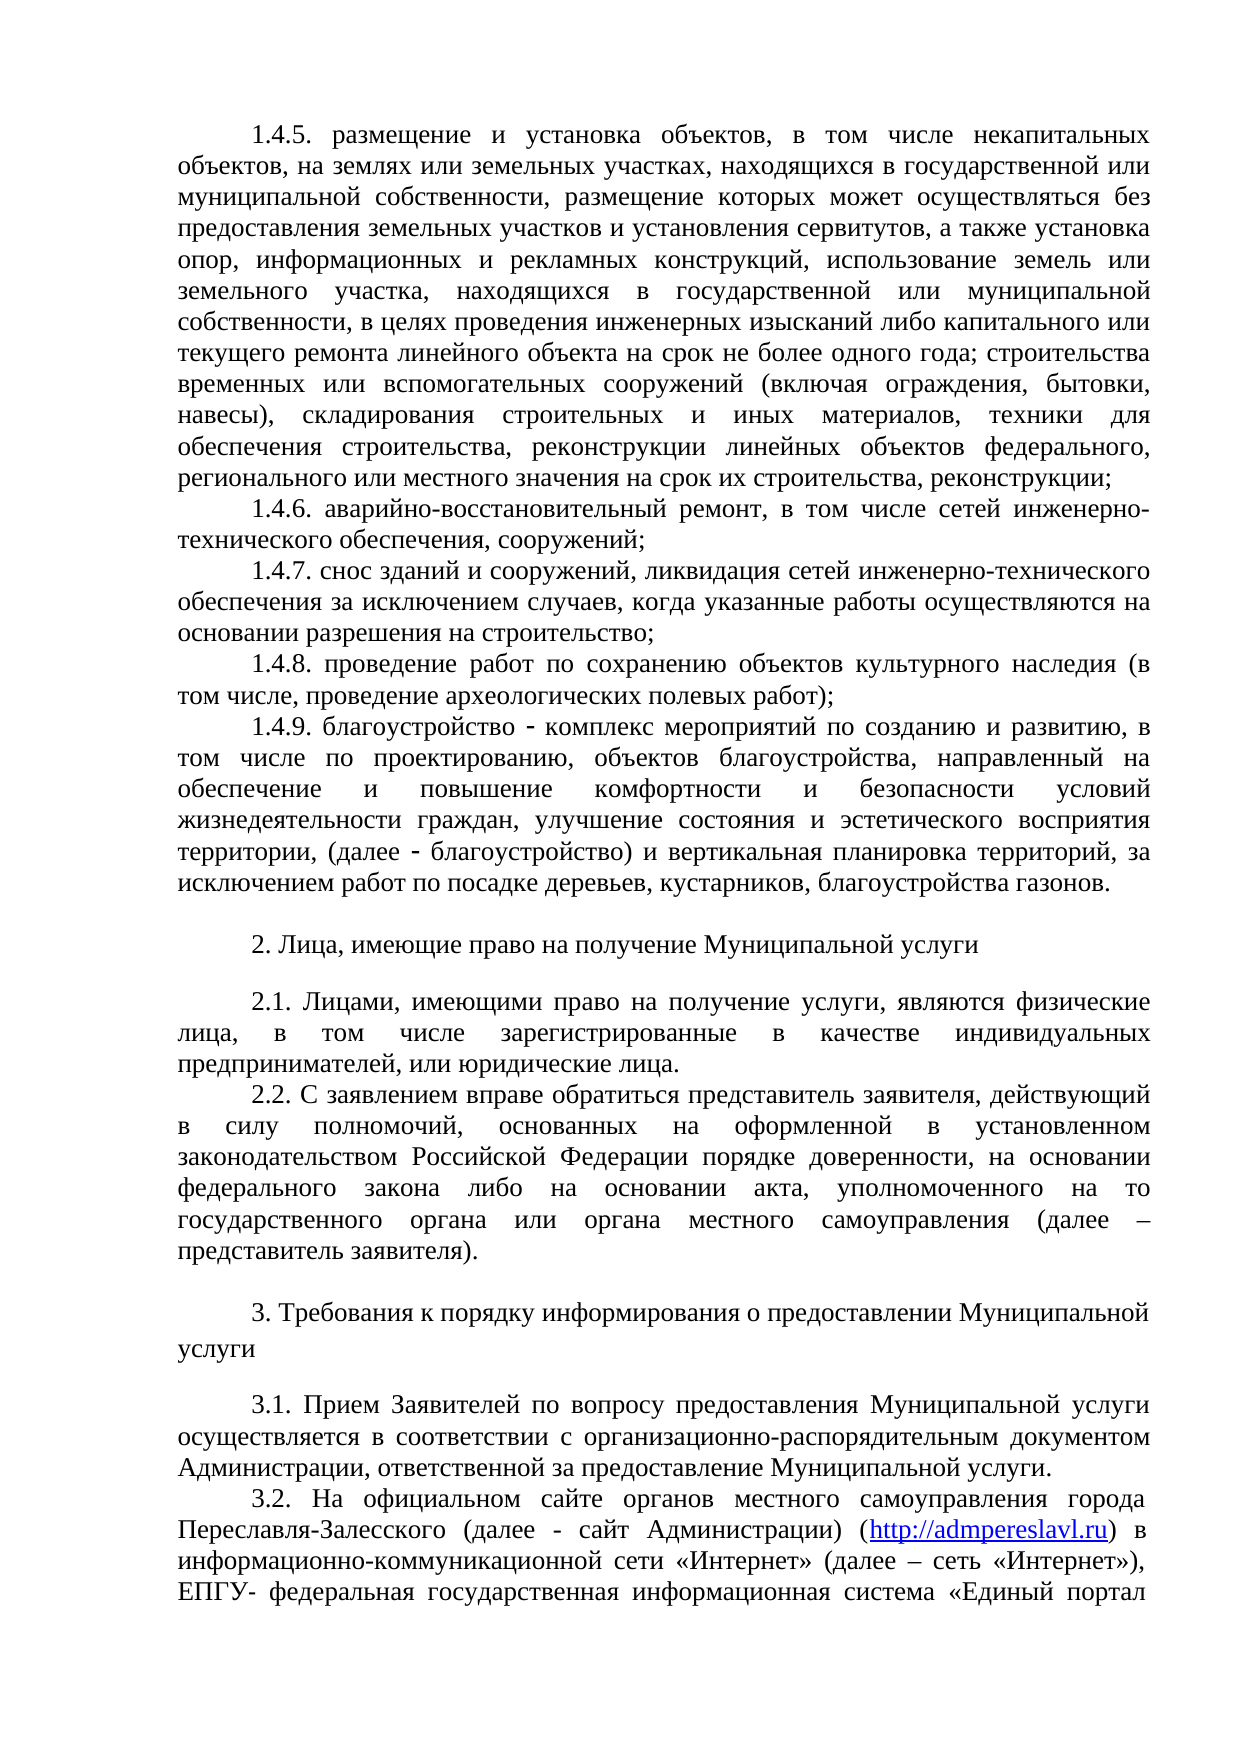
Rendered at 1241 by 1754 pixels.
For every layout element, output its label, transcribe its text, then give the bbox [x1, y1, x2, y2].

text 2. Лица, имеющие право на получение Муниципальной услуги [177, 928, 1152, 959]
text 1.4.5. размещение и установка объектов, в том числе некапитальных объектов, на землях или земельных участках, находящихся в государственной или муниципальной собственности, размещение которых может осуществляться без предоставления земельных участков и установления сервитутов, а также установка опор, информационных и рекламных конструкций, использование земель или земельного участка, находящихся в государственной или муниципальной собственности, в целях проведения инженерных изысканий либо капитального или текущего ремонта линейного объекта на срок не более одного года; строительства временных или вспомогательных сооружений (включая ограждения, бытовки, навесы), складирования строительных и иных материалов, техники для обеспечения строительства, реконструкции линейных объектов федерального, регионального или местного значения на срок их строительства, реконструкции; [177, 118, 1152, 492]
text 1.4.6. аварийно-восстановительный ремонт, в том числе сетей инженерно-технического обеспечения, сооружений; [177, 492, 1152, 554]
text 1.4.9. благоустройство комплекс мероприятий по созданию и развитию, в том числе по проектированию, объектов благоустройства, направленный на обеспечение и повышение комфортности и безопасности условий жизнедеятельности граждан, улучшение состояния и эстетического восприятия территории, (далее благоустройство) и вертикальная планировка территорий, за исключением работ по посадке деревьев, кустарников, благоустройства газонов. [177, 710, 1152, 897]
text 1.4.7. снос зданий и сооружений, ликвидация сетей инженерно-технического обеспечения за исключением случаев, когда указанные работы осуществляются на основании разрешения на строительство; [177, 554, 1152, 648]
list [177, 1482, 1147, 1606]
text 2.1. Лицами, имеющими право на получение услуги, являются физические лица, в том числе зарегистрированные в качестве индивидуальных предпринимателей, или юридические лица. [177, 985, 1152, 1078]
text 3. Требования к порядку информирования о предоставлении Муниципальной услуги [177, 1296, 1152, 1363]
text 1.4.8. проведение работ по сохранению объектов культурного наследия (в том числе, проведение археологических полевых работ); [177, 648, 1152, 710]
text 3.1. Прием Заявителей по вопросу предоставления Муниципальной услуги осуществляется в соответствии с организационно-распорядительным документом Администрации, ответственной за предоставление Муниципальной услуги. [177, 1388, 1152, 1482]
text 2.2. С заявлением вправе обратиться представитель заявителя, действующий в силу полномочий, основанных на оформленной в установленном законодательством Российской Федерации порядке доверенности, на основании федерального закона либо на основании акта, уполномоченного на то государственного органа или органа местного самоуправления (далее – представитель заявителя). [177, 1078, 1152, 1265]
